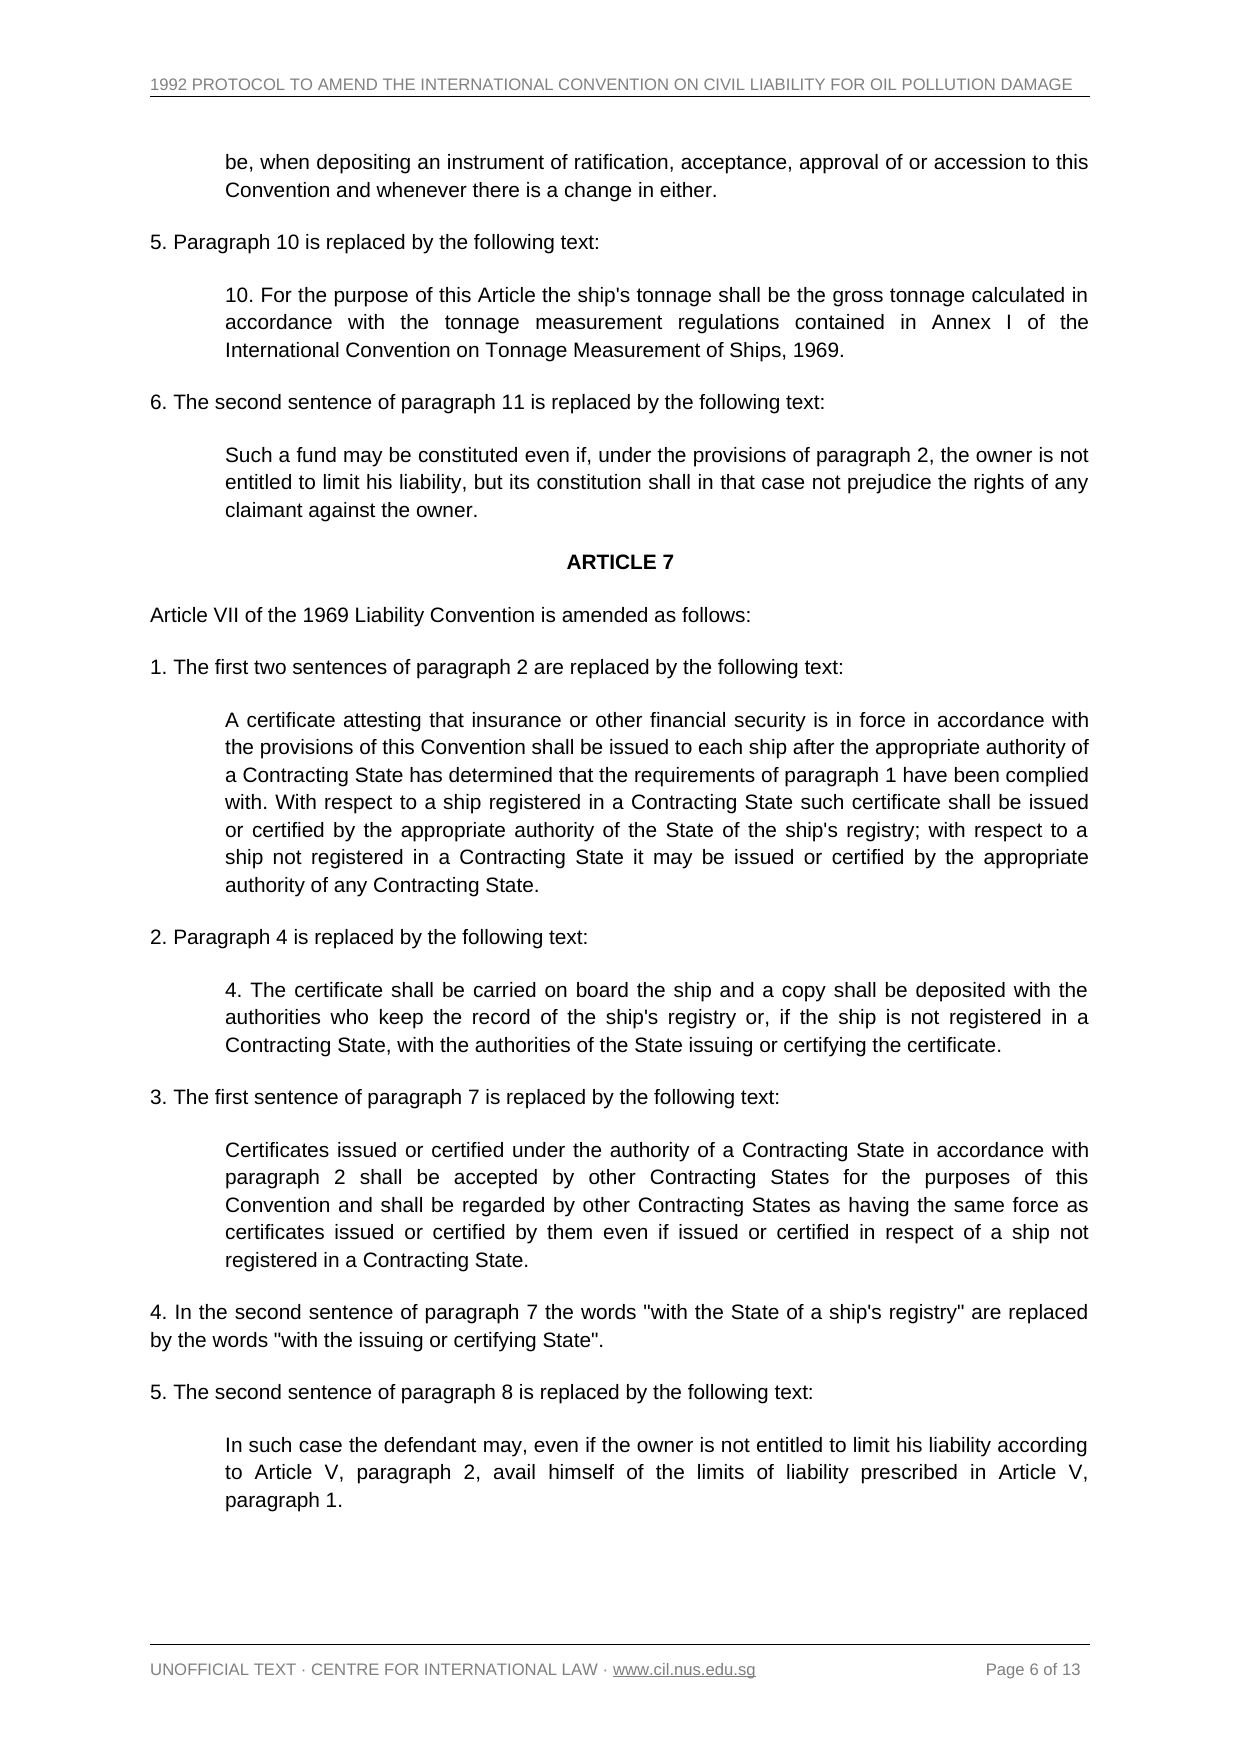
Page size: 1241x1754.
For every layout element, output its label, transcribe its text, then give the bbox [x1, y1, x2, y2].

text 5. Paragraph 10 is replaced by the following text: [150, 230, 1090, 254]
text 6. The second sentence of paragraph 11 is replaced by the following text: [150, 390, 1090, 414]
text 10. For the purpose of this Article the ship's tonnage shall be the gross tonnage calculated in accordance with the tonnage measurement regulations contained in Annex I of the International Convention on Tonnage Measurement of Ships, 1969. [225, 282, 1090, 361]
text Article VII of the 1969 Liability Convention is amended as follows: [150, 602, 1090, 626]
text 4. In the second sentence of paragraph 7 the words "with the State of a ship's registry" are replaced by the words "with the issuing or certifying State". [150, 1300, 1090, 1351]
text 2. Paragraph 4 is replaced by the following text: [150, 925, 1090, 949]
text 4. The certificate shall be carried on board the ship and a copy shall be deposited with the authorities who keep the record of the ship's registry or, if the ship is not registered in a Contracting State, with the authorities of the State issuing or certifying the certificate. [225, 977, 1090, 1056]
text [225, 150, 1090, 201]
text In such case the defendant may, even if the owner is not entitled to limit his liability according to Article V, paragraph 2, avail himself of the limits of liability prescribed in Article V, paragraph 1. [225, 1432, 1090, 1511]
text 1. The first two sentences of paragraph 2 are replaced by the following text: [150, 655, 1090, 679]
subtitle Article 7 [150, 550, 1090, 574]
text 5. The second sentence of paragraph 8 is replaced by the following text: [150, 1380, 1090, 1404]
text 3. The first sentence of paragraph 7 is replaced by the following text: [150, 1085, 1090, 1109]
text Certificates issued or certified under the authority of a Contracting State in accordance with paragraph 2 shall be accepted by other Contracting States for the purposes of this Convention and shall be regarded by other Contracting States as having the same force as certificates issued or certified by them even if issued or certified in respect of a ship not registered in a Contracting State. [225, 1137, 1090, 1271]
text Such a fund may be constituted even if, under the provisions of paragraph 2, the owner is not entitled to limit his liability, but its constitution shall in that case not prejudice the rights of any claimant against the owner. [225, 442, 1090, 521]
text A certificate attesting that insurance or other financial security is in force in accordance with the provisions of this Convention shall be issued to each ship after the appropriate authority of a Contracting State has determined that the requirements of paragraph 1 have been complied with. With respect to a ship registered in a Contracting State such certificate shall be issued or certified by the appropriate authority of the State of the ship's registry; with respect to a ship not registered in a Contracting State it may be issued or certified by the appropriate authority of any Contracting State. [225, 707, 1090, 896]
